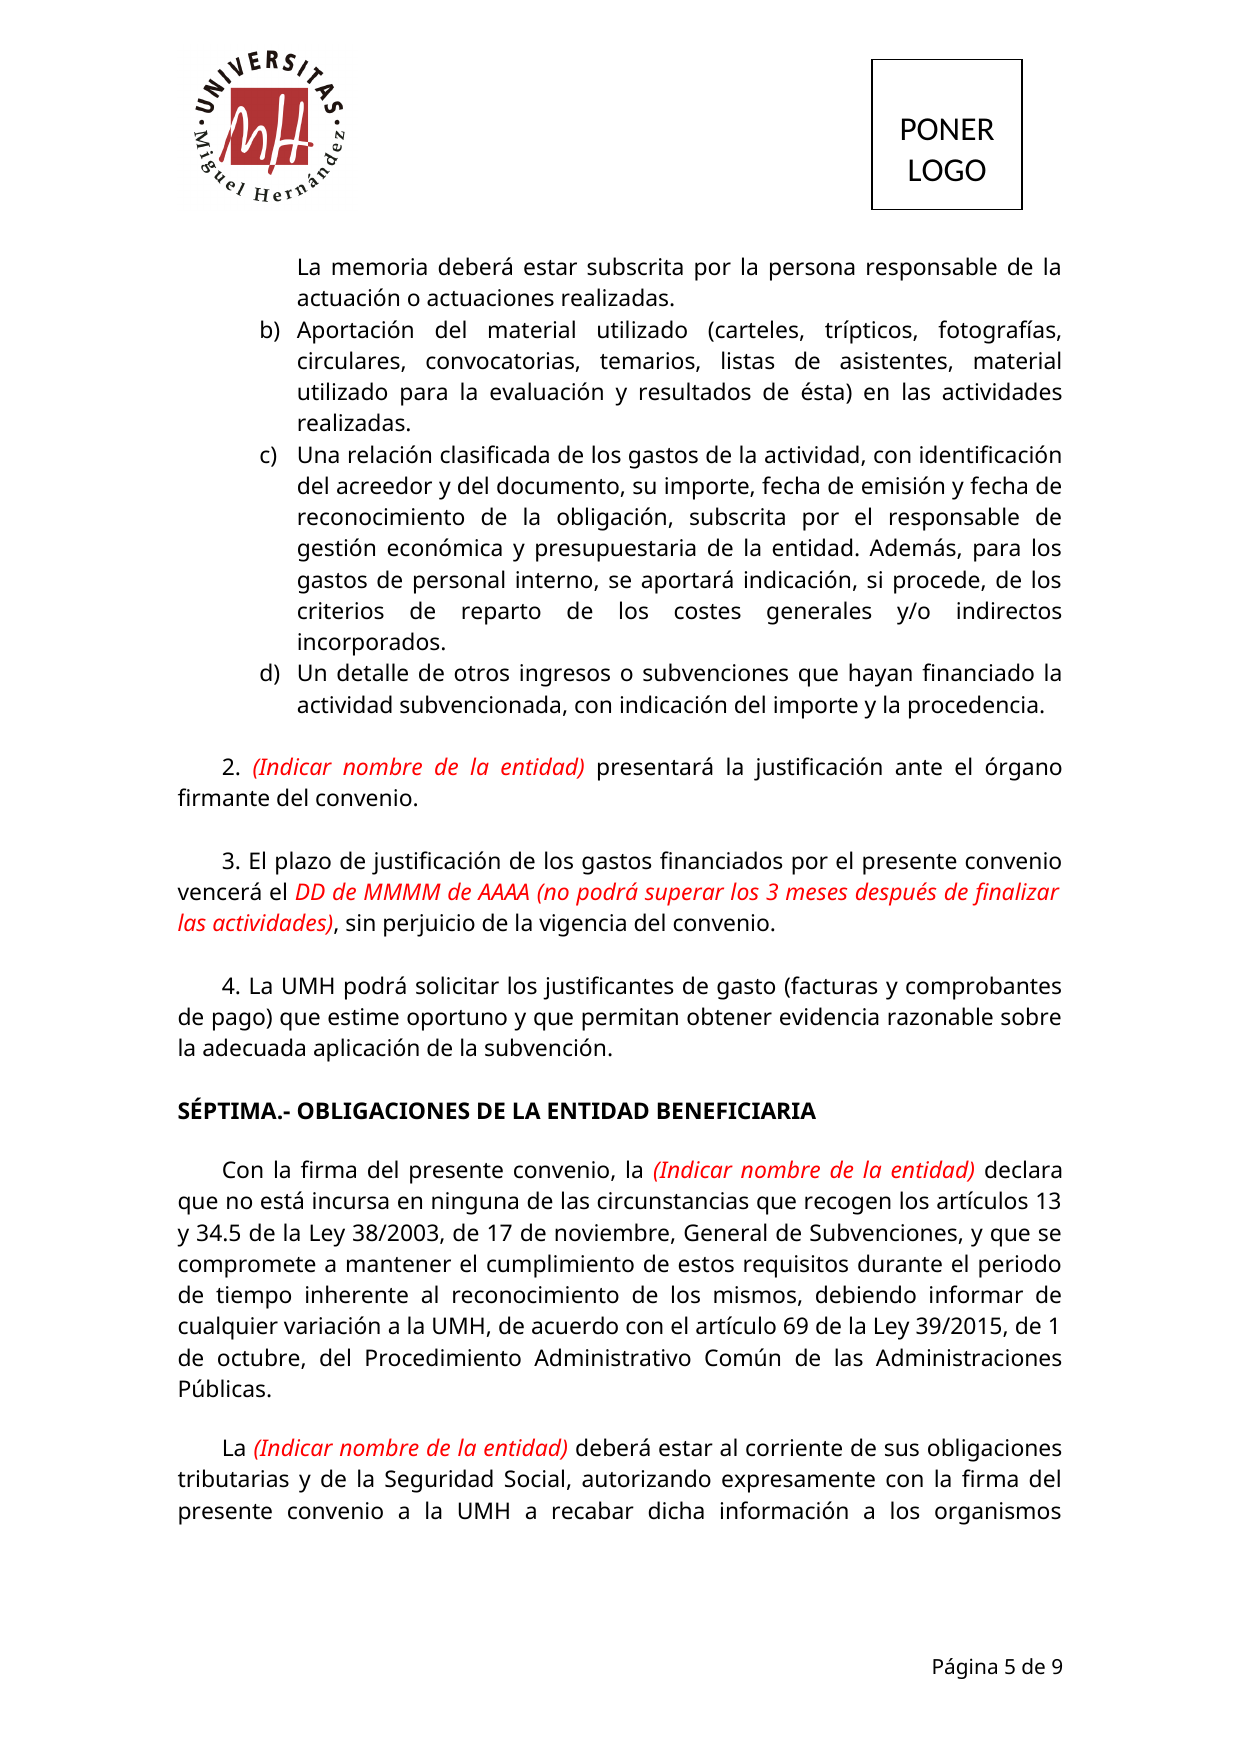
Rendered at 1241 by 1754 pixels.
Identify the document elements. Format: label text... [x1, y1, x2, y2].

picture [177, 44, 359, 211]
text 4. La UMH podrá solicitar los justificantes de gasto (facturas y comprobantes de pago) que estime oportuno y que permitan obtener evidencia razonable sobre la adecuada aplicación de la subvención. [177, 970, 1063, 1063]
list Un detalle de otros ingresos o subvenciones que hayan financiado la actividad subvencionada, con indicación del importe y la procedencia. [259, 657, 1063, 720]
text Con la firma del presente convenio, la (Indicar nombre de la entidad) declara que no está incursa en ninguna de las circunstancias que recogen los artículos 13 y 34.5 de la Ley 38/2003, de 17 de noviembre, General de Subvenciones, y que se compromete a mantener el cumplimiento de estos requisitos durante el periodo de tiempo inherente al reconocimiento de los mismos, debiendo informar de cualquier variación a la UMH, de acuerdo con el artículo 69 de la Ley 39/2015, de 1 de octubre, del Procedimiento Administrativo Común de las Administraciones Públicas. [177, 1154, 1063, 1404]
text 2. (Indicar nombre de la entidad) presentará la justificación ante el órgano firmante del convenio. [177, 751, 1063, 813]
list Una relación clasificada de los gastos de la actividad, con identificación del acreedor y del documento, su importe, fecha de emisión y fecha de reconocimiento de la obligación, subscrita por el responsable de gestión económica y presupuestaria de la entidad. Además, para los gastos de personal interno, se aportará indicación, si procede, de los criterios de reparto de los costes generales y/o indirectos incorporados. [259, 438, 1063, 657]
text SÉPTIMA.- OBLIGACIONES DE LA ENTIDAD BENEFICIARIA [177, 1095, 1063, 1126]
text La memoria deberá estar subscrita por la persona responsable de la actuación o actuaciones realizadas. [297, 251, 1063, 313]
text 3. El plazo de justificación de los gastos financiados por el presente convenio vencerá el DD de MMMM de AAAA (no podrá superar los 3 meses después de finalizar las actividades), sin perjuicio de la vigencia del convenio. [177, 845, 1063, 938]
list Aportación del material utilizado (carteles, trípticos, fotografías, circulares, convocatorias, temarios, listas de asistentes, material utilizado para la evaluación y resultados de ésta) en las actividades realizadas. [259, 313, 1063, 438]
